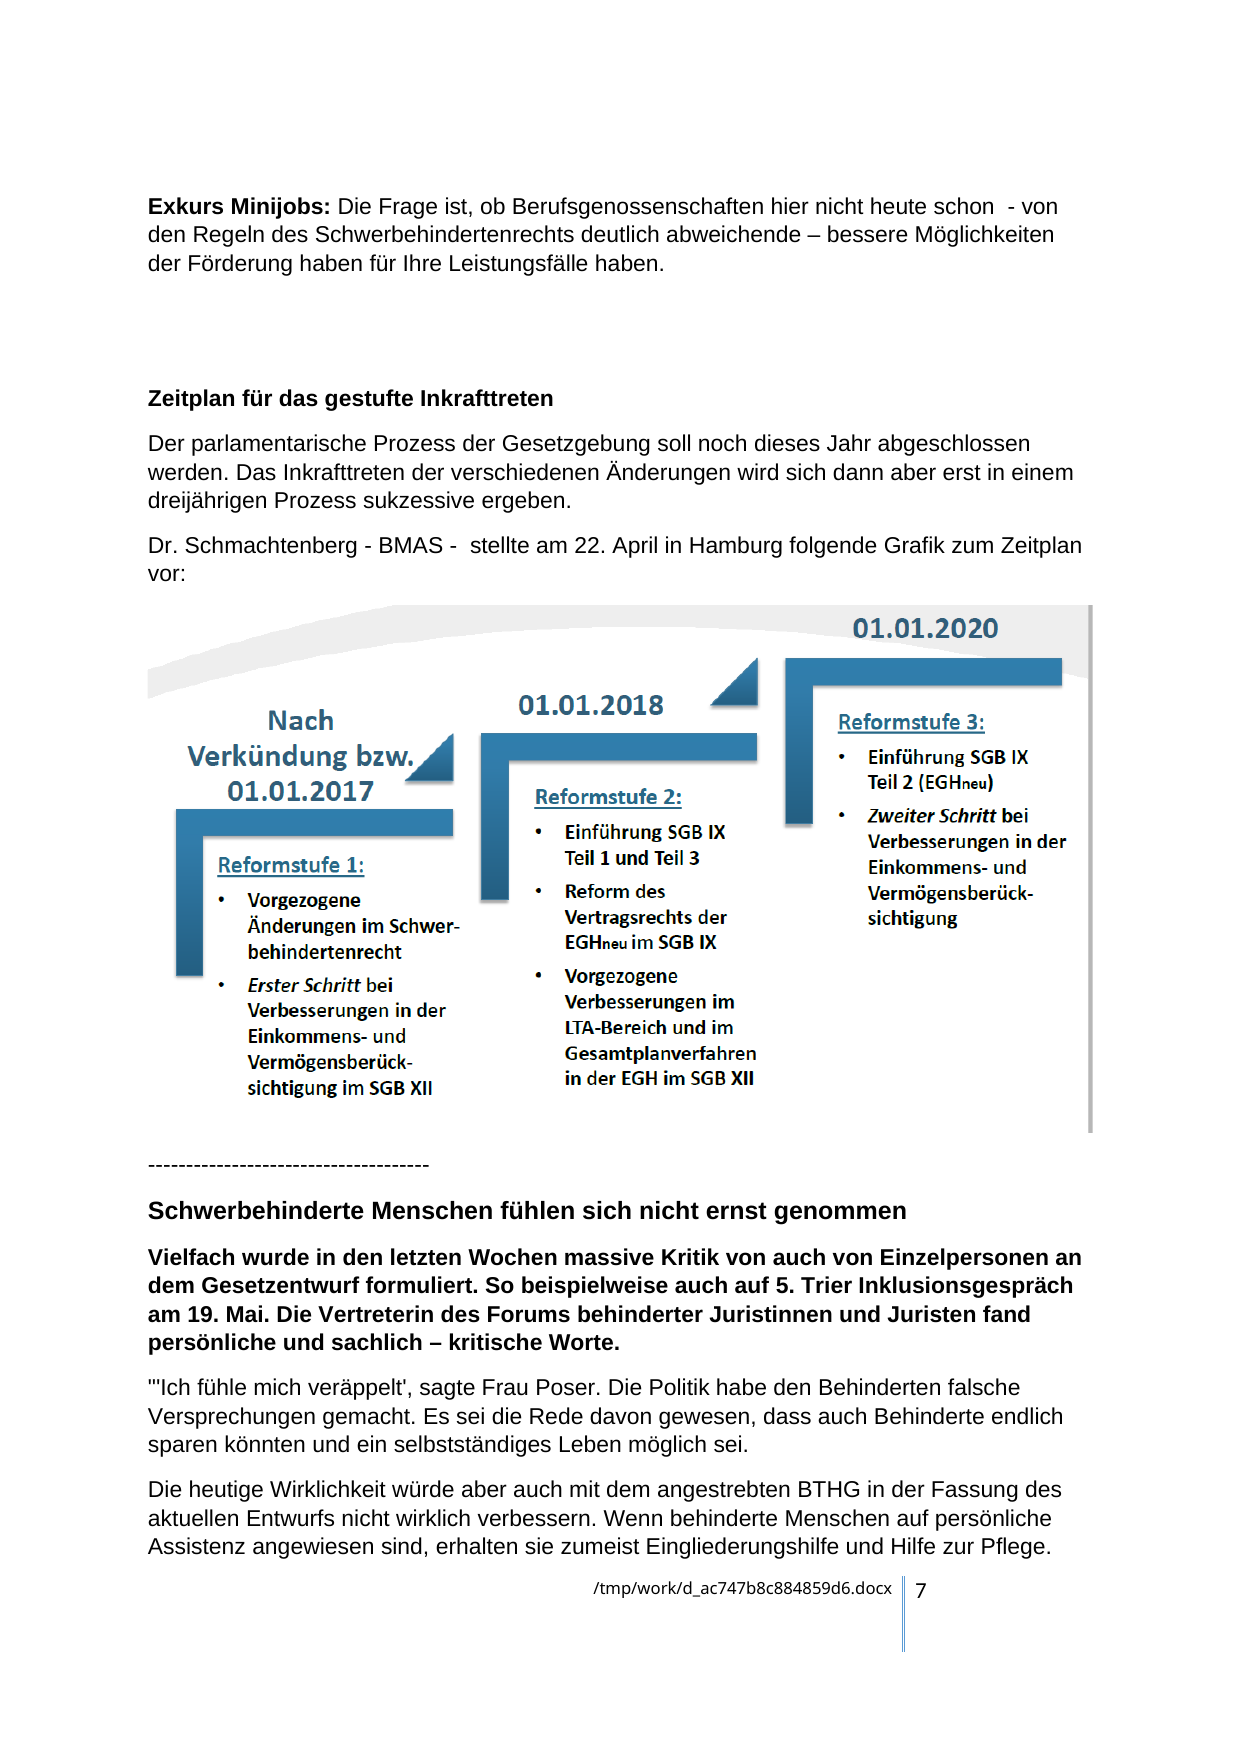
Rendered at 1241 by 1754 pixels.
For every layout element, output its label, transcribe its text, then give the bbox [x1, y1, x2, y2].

text Dr. Schmachtenberg - BMAS - stellte am 22. April in Hamburg folgende Grafik zum Zeitplan vor: [148, 532, 1093, 587]
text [148, 1476, 1093, 1559]
text Zeitplan für das gestufte Inkrafttreten [148, 385, 1093, 411]
text Der parlamentarische Prozess der Gesetzgebung soll noch dieses Jahr abgeschlossen werden. Das Inkrafttreten der verschiedenen Änderungen wird sich dann aber erst in einem dreijährigen Prozess sukzessive ergeben. [148, 430, 1093, 513]
text Vielfach wurde in den letzten Wochen massive Kritik von auch von Einzelpersonen an dem Gesetzentwurf formuliert. So beispielweise auch auf 5. Trier Inklusionsgespräch am 19. Mai. Die Vertreterin des Forums behinderter Juristinnen und Juristen fand persönliche und sachlich – kritische Worte. [148, 1244, 1093, 1356]
picture [147, 605, 1093, 1133]
text "'Ich fühle mich veräppelt', sagte Frau Poser. Die Politik habe den Behinderten falsche Versprechungen gemacht. Es sei die Rede davon gewesen, dass auch Behinderte endlich sparen könnten und ein selbstständiges Leben möglich sei. [148, 1374, 1093, 1457]
text ------------------------------------- [148, 1151, 1093, 1177]
text Exkurs Minijobs: Die Frage ist, ob Berufsgenossenschaften hier nicht heute schon - von den Regeln des Schwerbehindertenrechts deutlich abweichende – bessere Möglichkeiten der Förderung haben für Ihre Leistungsfälle haben. [148, 193, 1093, 276]
text Schwerbehinderte Menschen fühlen sich nicht ernst genommen [148, 1196, 1093, 1225]
